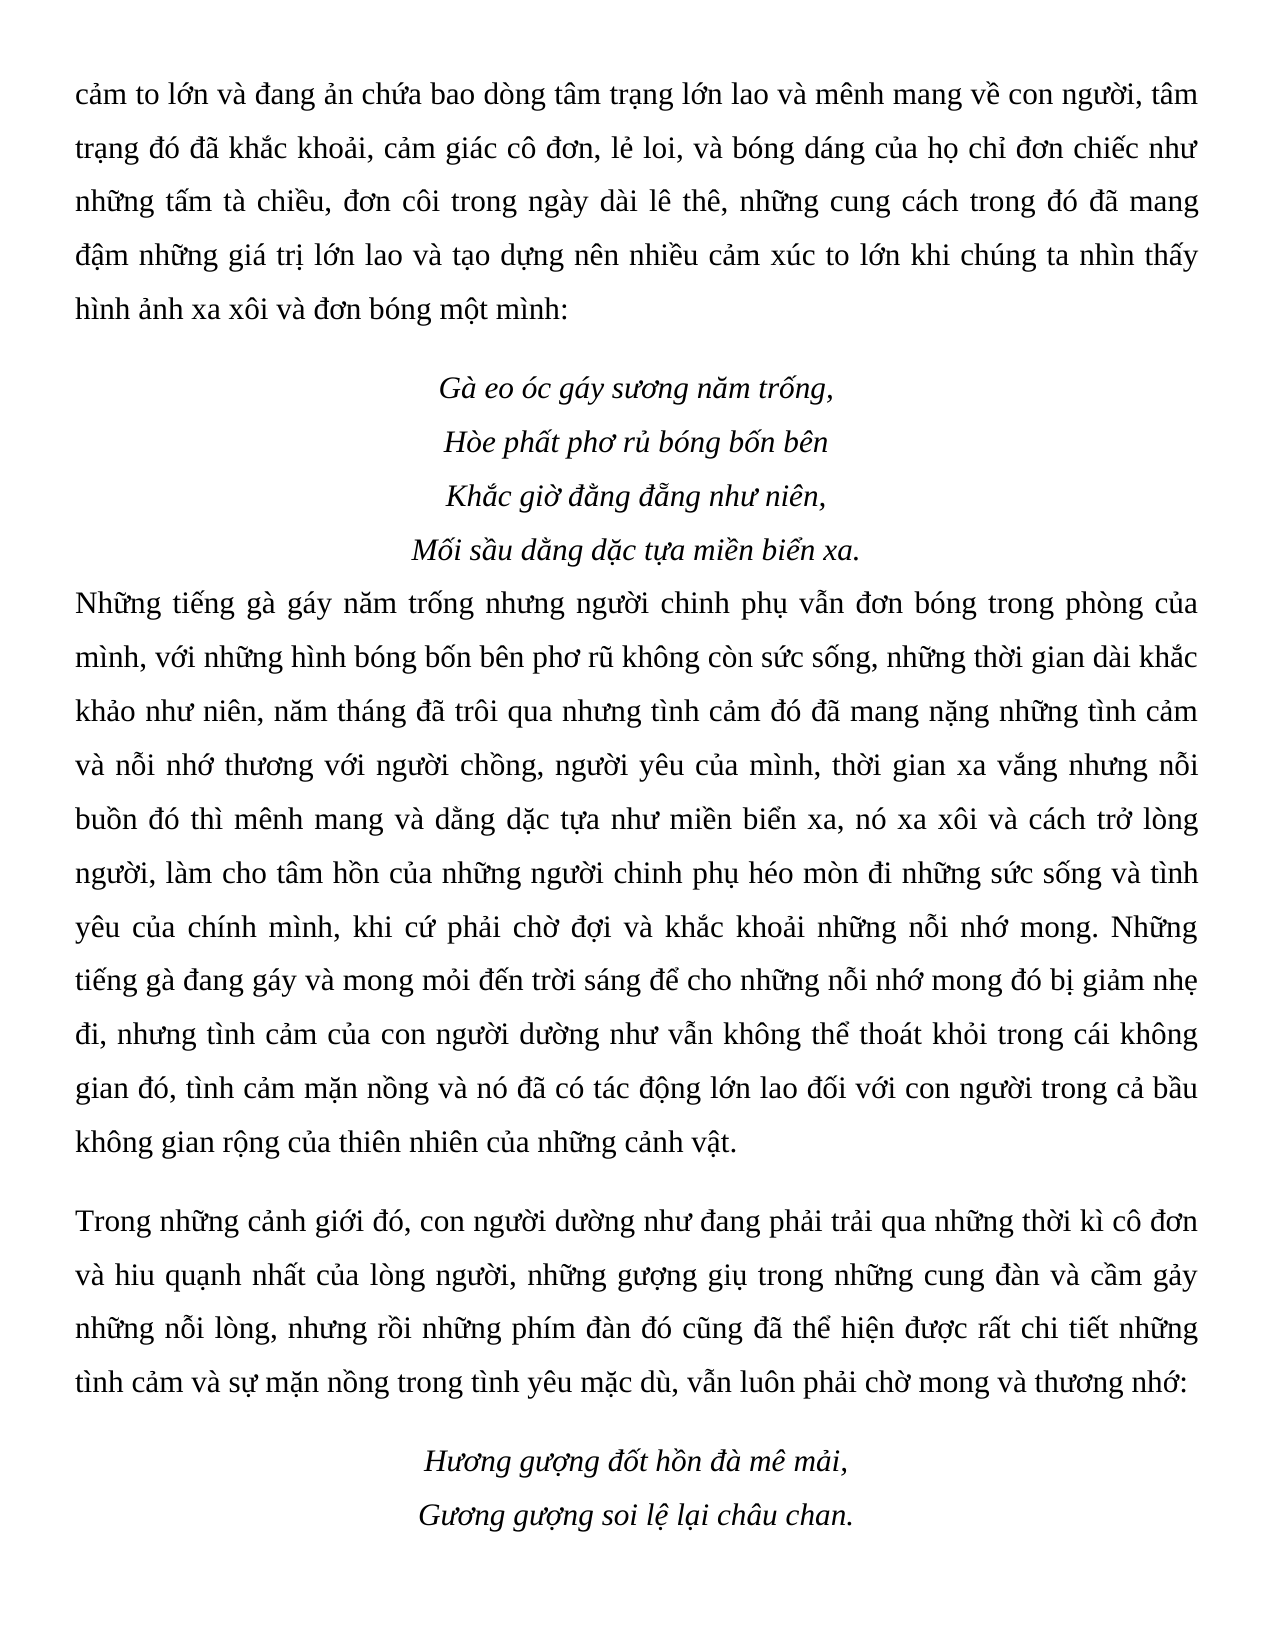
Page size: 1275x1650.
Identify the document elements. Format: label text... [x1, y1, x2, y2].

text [75, 1442, 1200, 1532]
text Những tiếng gà gáy năm trống nhưng người chinh phụ vẫn đơn bóng trong phòng của mình, với những hình bóng bốn bên phơ rũ không còn sức sống, những thời gian dài khắc khảo như niên, năm tháng đã trôi qua nhưng tình cảm đó đã mang nặng những tình cảm và nỗi nhớ thương với người chồng, người yêu của mình, thời gian xa vắng nhưng nỗi buồn đó thì mênh mang và dằng dặc tựa như miền biển xa, nó xa xôi và cách trở lòng người, làm cho tâm hồn của những người chinh phụ héo mòn đi những sức sống và tình yêu của chính mình, khi cứ phải chờ đợi và khắc khoải những nỗi nhớ mong. Những tiếng gà đang gáy và mong mỏi đến trời sáng để cho những nỗi nhớ mong đó bị giảm nhẹ đi, nhưng tình cảm của con người dường như vẫn không thể thoát khỏi trong cái không gian đó, tình cảm mặn nồng và nó đã có tác động lớn lao đối với con người trong cả bầu không gian rộng của thiên nhiên của những cảnh vật. [75, 585, 1200, 1159]
text Gà eo óc gáy sương năm trống, Hòe phất phơ rủ bóng bốn bên Khắc giờ đằng đẵng như niên, Mối sầu dằng dặc tựa miền biển xa. [75, 369, 1200, 567]
text Trong những cảnh giới đó, con người dường như đang phải trải qua những thời kì cô đơn và hiu quạnh nhất của lòng người, những gượng giụ trong những cung đàn và cầm gảy những nỗi lòng, nhưng rồi những phím đàn đó cũng đã thể hiện được rất chi tiết những tình cảm và sự mặn nồng trong tình yêu mặc dù, vẫn luôn phải chờ mong và thương nhớ: [75, 1202, 1200, 1399]
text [75, 75, 1200, 326]
